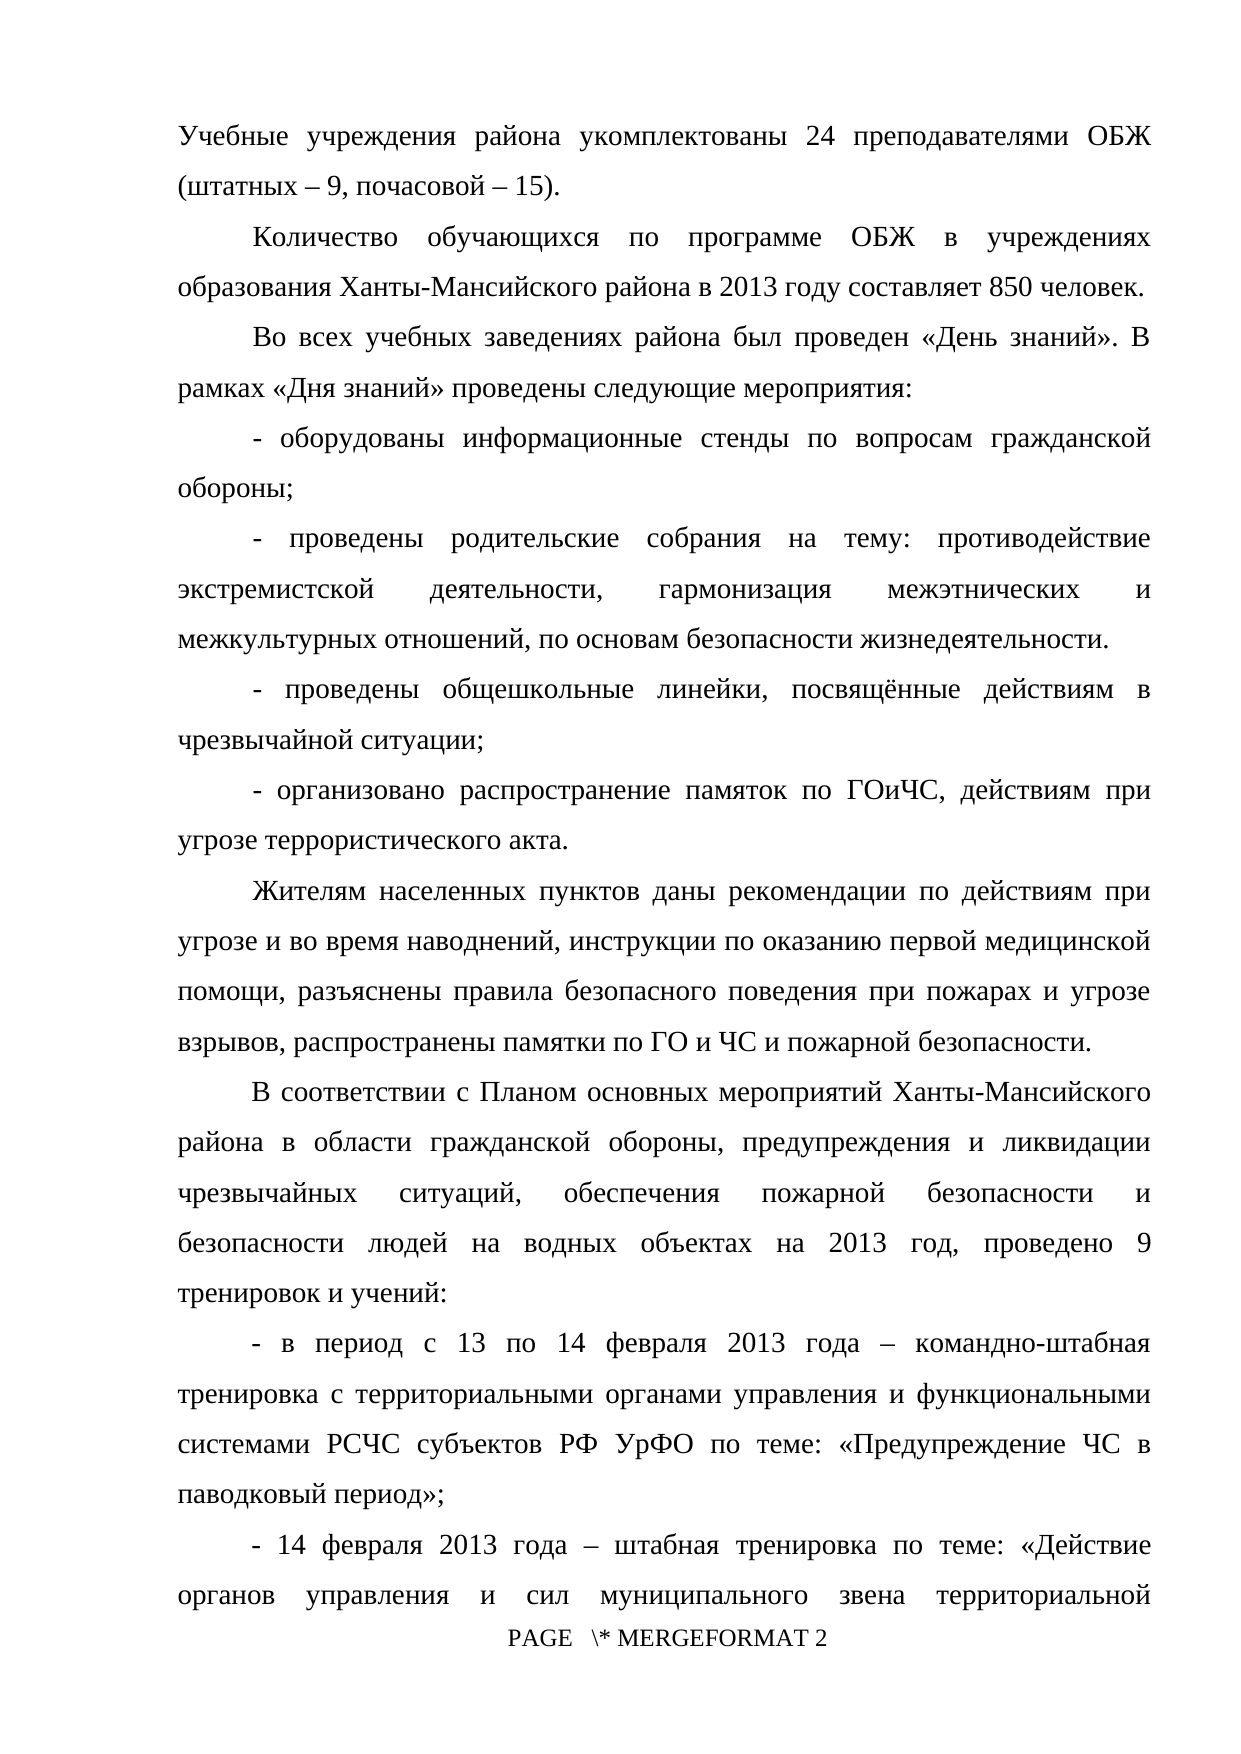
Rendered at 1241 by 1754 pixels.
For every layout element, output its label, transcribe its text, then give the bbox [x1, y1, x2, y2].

text - организовано распространение памяток по ГОиЧС, действиям при угрозе террористического акта. [177, 772, 1152, 856]
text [177, 118, 1152, 202]
text Количество обучающихся по программе ОБЖ в учреждениях образования Ханты-Мансийского района в 2013 году составляет 850 человек. [177, 219, 1152, 303]
text В соответствии с Планом основных мероприятий Ханты-Мансийского района в области гражданской обороны, предупреждения и ликвидации чрезвычайных ситуаций, обеспечения пожарной безопасности и безопасности людей на водных объектах на 2013 год, проведено 9 тренировок и учений: [177, 1074, 1152, 1309]
text - проведены общешкольные линейки, посвящённые действиям в чрезвычайной ситуации; [177, 672, 1152, 755]
text - проведены родительские собрания на тему: противодействие экстремистской деятельности, гармонизация межэтнических и межкультурных отношений, по основам безопасности жизнедеятельности. [177, 521, 1152, 655]
text - оборудованы информационные стенды по вопросам гражданской обороны; [177, 420, 1152, 504]
text Жителям населенных пунктов даны рекомендации по действиям при угрозе и во время наводнений, инструкции по оказанию первой медицинской помощи, разъяснены правила безопасного поведения при пожарах и угрозе взрывов, распространены памятки по ГО и ЧС и пожарной безопасности. [177, 873, 1152, 1057]
text Во всех учебных заведениях района был проведен «День знаний». В рамках «Дня знаний» проведены следующие мероприятия: [177, 319, 1152, 403]
text - в период с 13 по 14 февраля 2013 года – командно-штабная тренировка с территориальными органами управления и функциональными системами РСЧС субъектов РФ УрФО по теме: «Предупреждение ЧС в паводковый период»; [177, 1326, 1152, 1510]
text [177, 1527, 1152, 1611]
